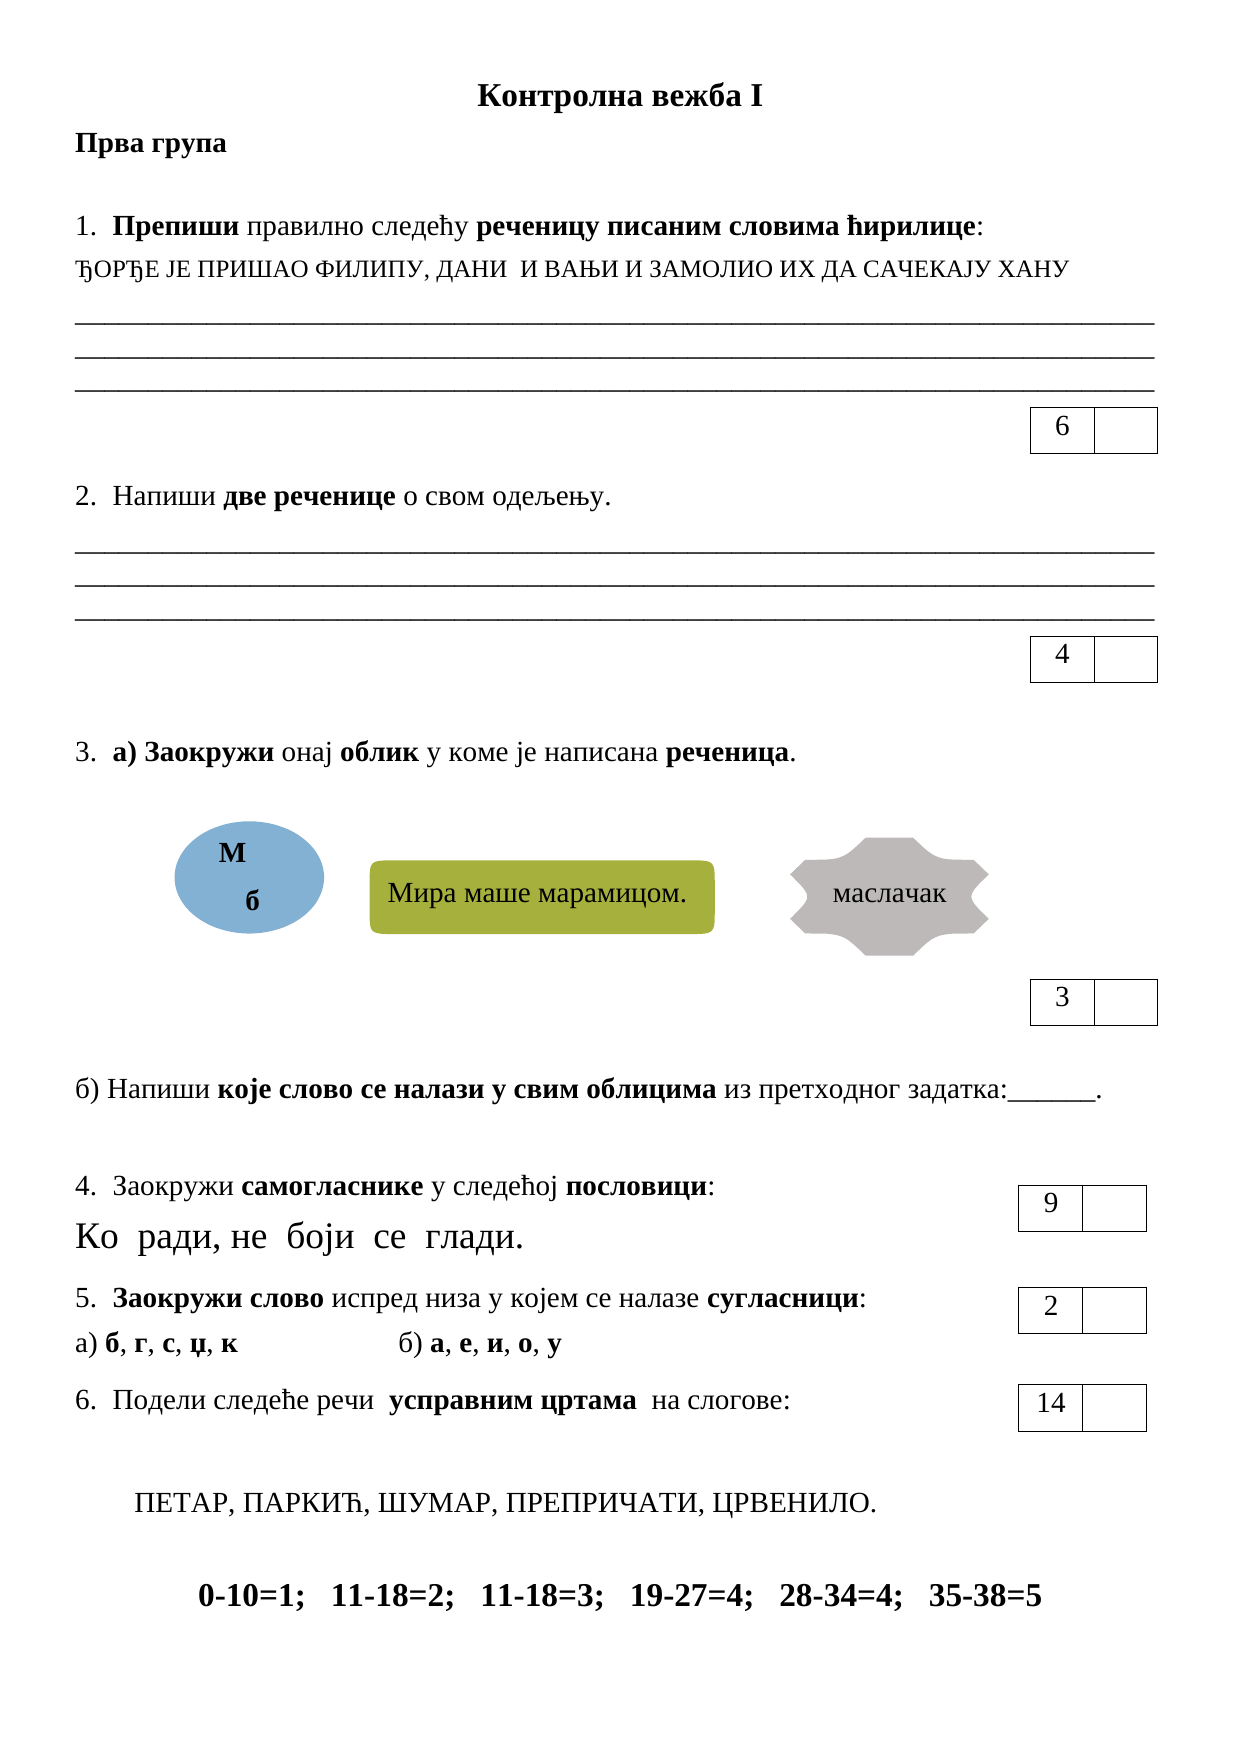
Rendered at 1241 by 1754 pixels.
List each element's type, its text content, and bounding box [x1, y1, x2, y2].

table_header [1095, 980, 1157, 1025]
table_header 9 [1019, 1186, 1082, 1231]
table_header 4 [1031, 637, 1094, 682]
table_header [1083, 1186, 1146, 1231]
text ______________________________________________________________________________________________________________________________________________________________________________________________________________________________ [75, 294, 1165, 395]
table_header [1083, 1385, 1146, 1431]
table_header 2 [1019, 1288, 1082, 1333]
list Подели следеће речи усправним цртама на слогове: [75, 1382, 1165, 1416]
list Заокружи самогласнике у следећој пословици: [75, 1168, 1165, 1201]
text 0-10=1; 11-18=2; 11-18=3; 19-27=4; 28-34=4; 35-38=5 [75, 1575, 1165, 1614]
list а) Заокружи онај облик у коме је написана реченица. [75, 734, 1165, 768]
text ЂОРЂЕ ЈЕ ПРИШАО ФИЛИПУ, ДАНИ И ВАЊИ И ЗАМОЛИО ИХ ДА САЧЕКАЈУ ХАНУ [75, 254, 1165, 283]
list Напиши две реченице о свом одељењу. [75, 478, 1165, 511]
table_header [1095, 637, 1157, 682]
table_header 6 [1031, 408, 1094, 453]
text Контролна вежба I [75, 75, 1165, 113]
table_header 3 [1031, 980, 1094, 1025]
text Ко ради, не боји се глади. [75, 1213, 1165, 1256]
table_header 14 [1019, 1385, 1082, 1431]
text M [218, 838, 1167, 872]
table_header [1083, 1288, 1146, 1333]
list Препиши правилно следећу реченицу писаним словима ћирилице: [75, 208, 1165, 242]
list Заокружи слово испред низа у којем се налазе сугласници: [75, 1280, 1165, 1313]
text ПЕТАР, ПАРКИЋ, ШУМАР, ПРЕПРИЧАТИ, ЦРВЕНИЛО. [134, 1485, 1165, 1518]
table_header [1095, 408, 1157, 453]
text Прва група [75, 125, 1165, 159]
text б Мира маше марамицом. маслачак [245, 879, 1167, 915]
text б) Напиши које слово се налази у свим облицима из претходног задатка:______. [75, 1071, 1165, 1105]
text а) б, г, с, џ, к б) а, е, и, о, у [75, 1325, 1165, 1359]
text ______________________________________________________________________________________________________________________________________________________________________________________________________________________________ [75, 523, 1165, 624]
